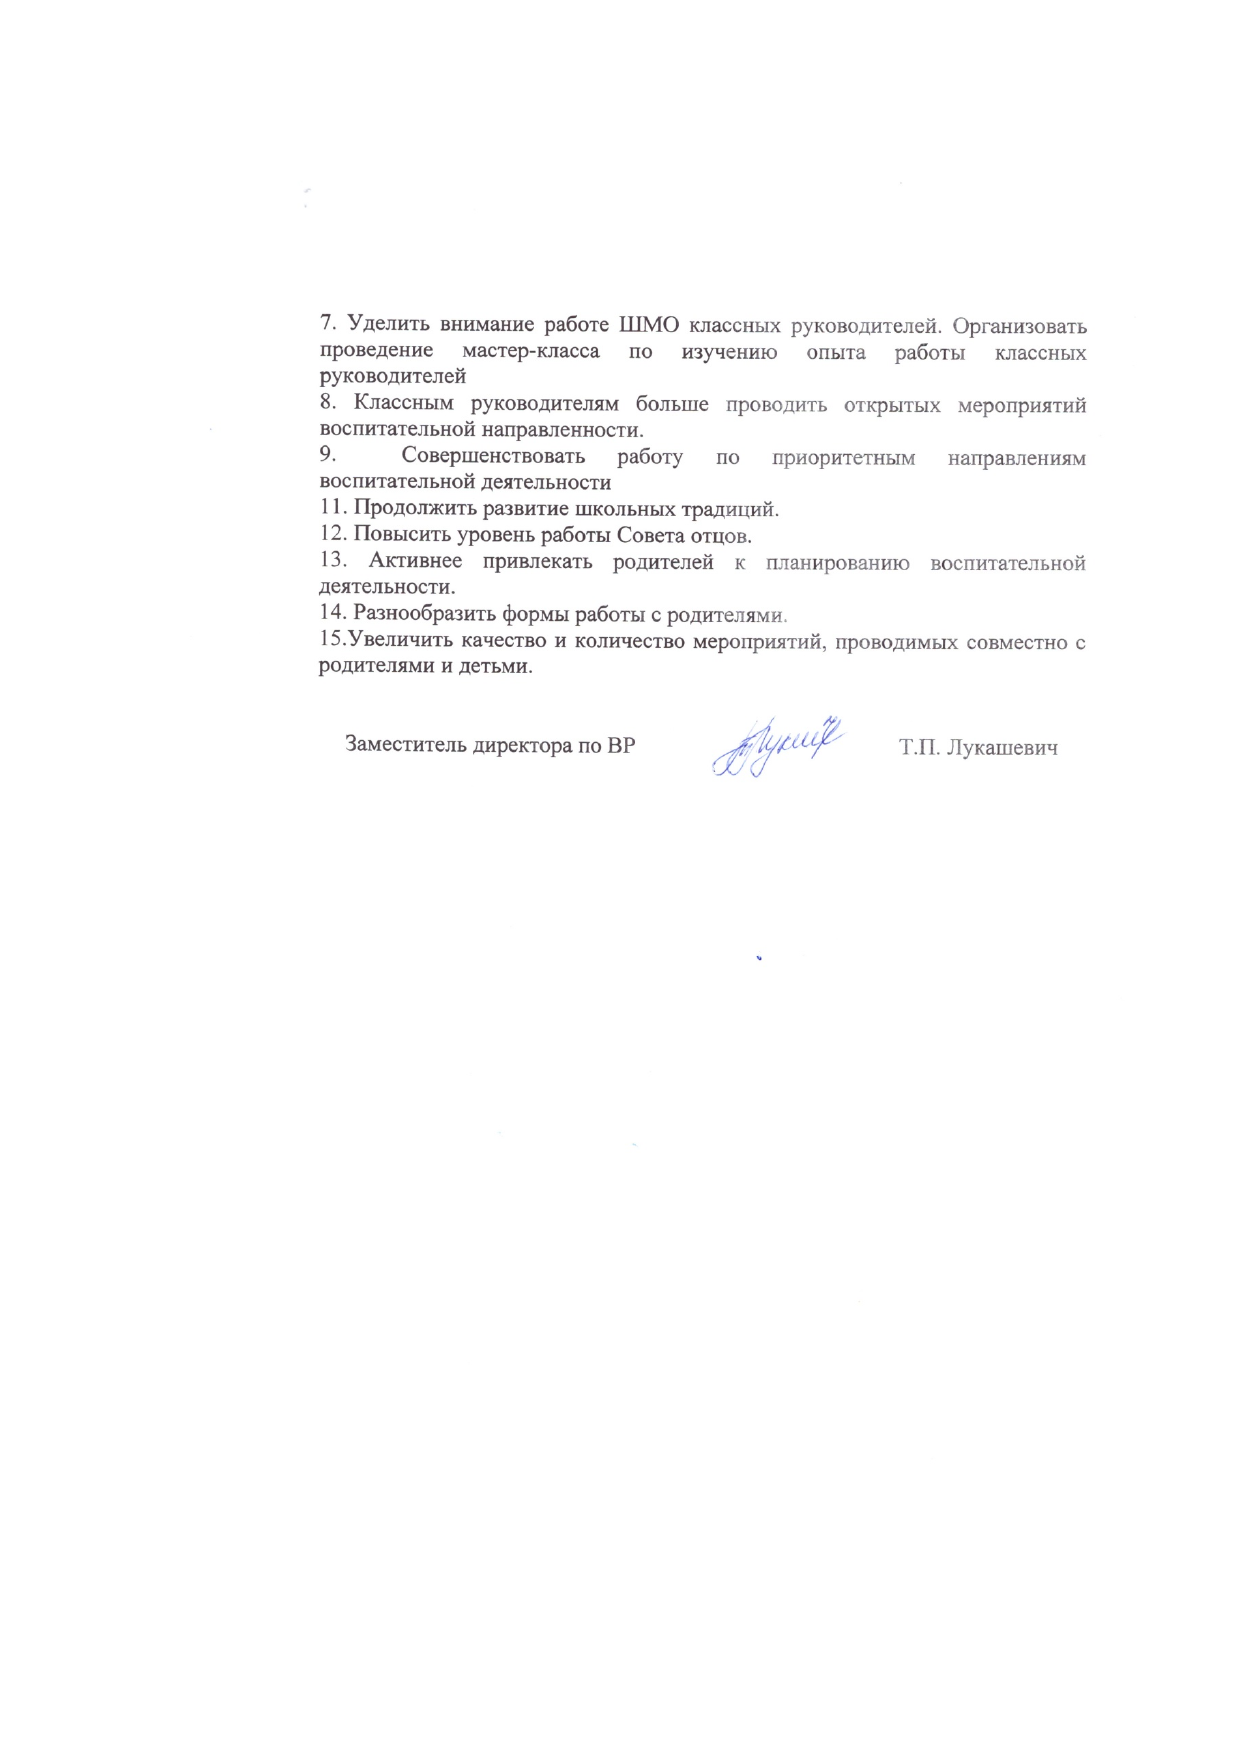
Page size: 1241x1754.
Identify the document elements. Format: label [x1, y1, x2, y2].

picture [177, 170, 1152, 1549]
